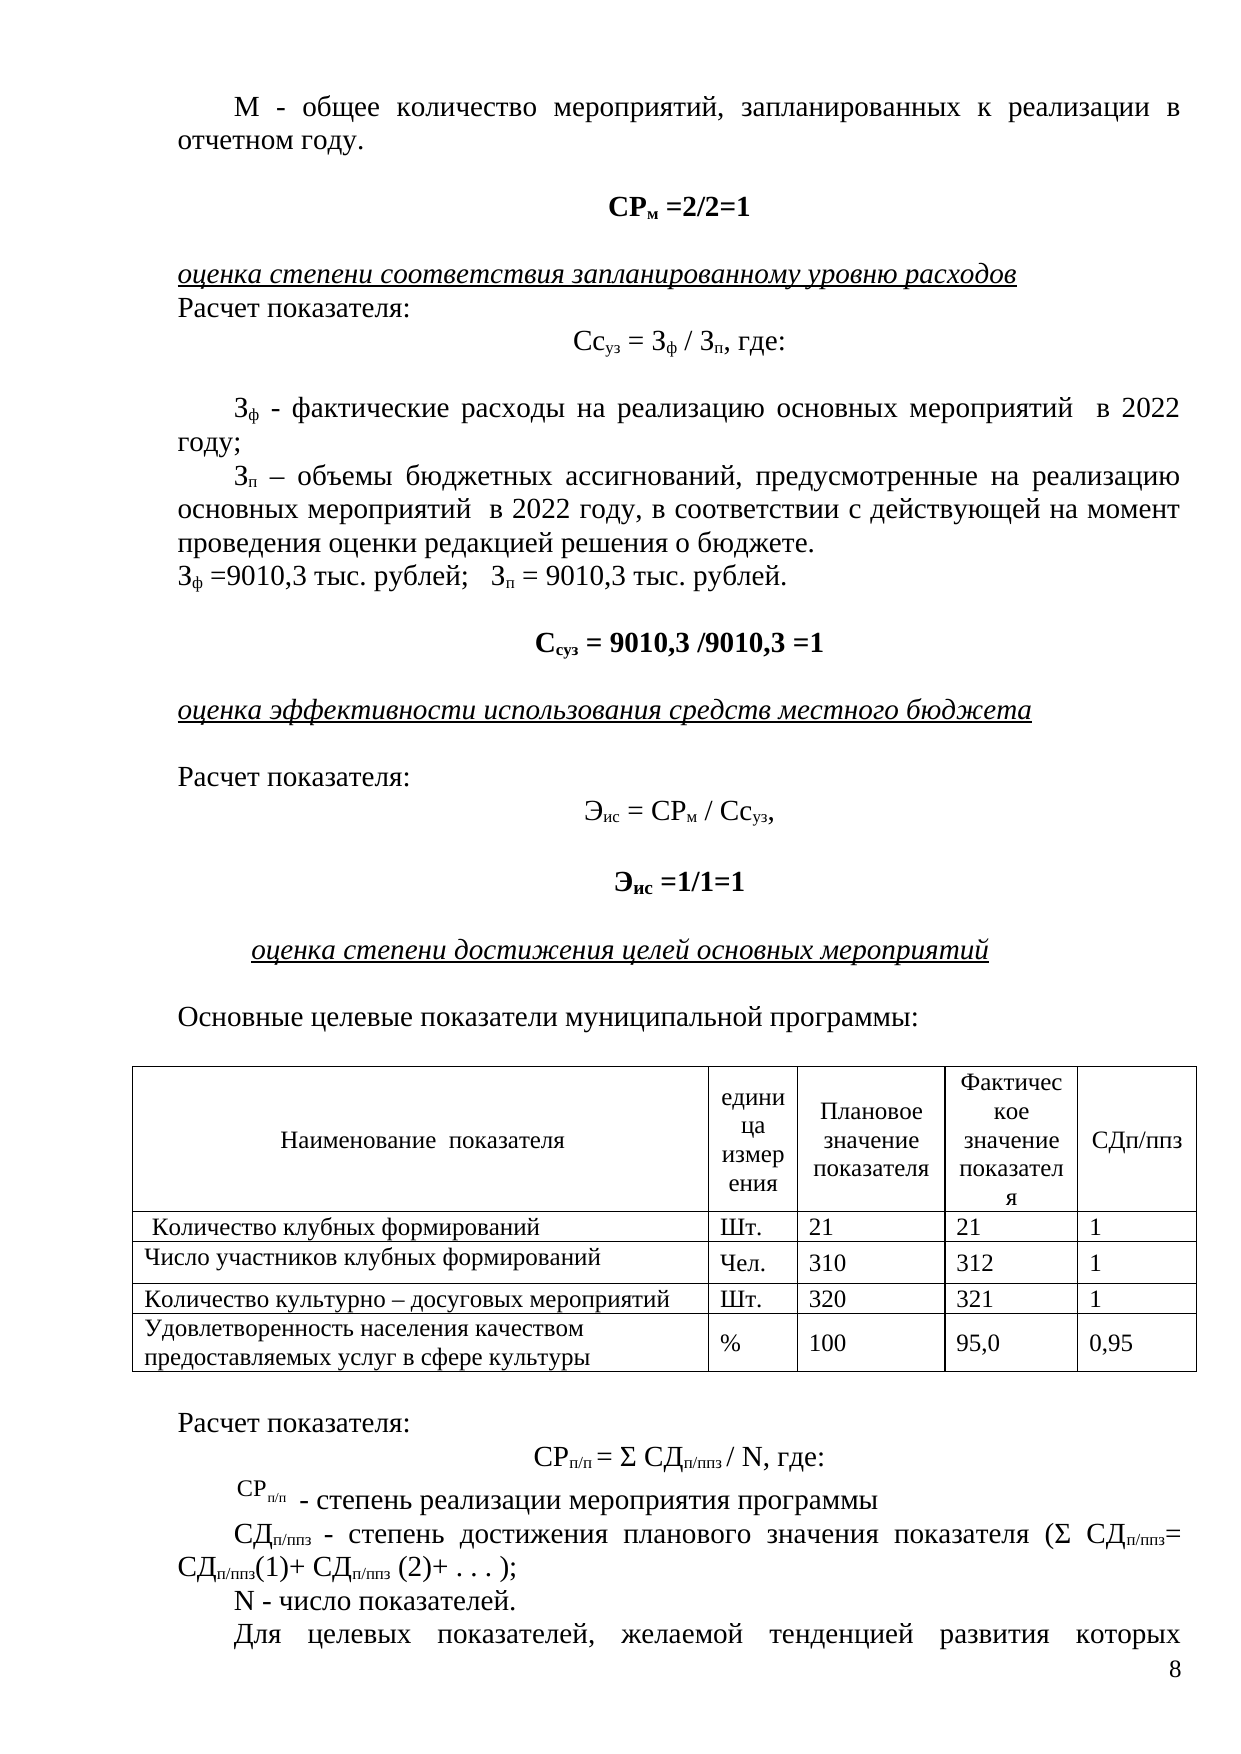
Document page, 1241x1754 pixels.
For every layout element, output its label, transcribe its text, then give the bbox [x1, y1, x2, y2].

text - степень реализации мероприятия программы [177, 1473, 1181, 1516]
text оценка степени достижения целей основных мероприятий [251, 932, 1181, 966]
text оценка степени соответствия запланированному уровню расходов [177, 256, 1181, 290]
table_cell 312 [946, 1242, 1077, 1283]
table_header Фактическое значение показателя [946, 1067, 1077, 1211]
table_cell 21 [798, 1212, 944, 1241]
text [177, 1617, 1181, 1650]
table_cell 320 [798, 1284, 944, 1312]
text СРм =2/2=1 [177, 189, 1181, 223]
text СДп/ппз - степень достижения планового значения показателя (Σ СДп/ппз= СДп/ппз(1)+ СДп/ппз (2)+ . . . ); [177, 1516, 1181, 1583]
table_cell 100 [798, 1314, 944, 1371]
text Расчет показателя: [177, 759, 1181, 793]
table_cell Число участников клубных формирований [133, 1242, 708, 1283]
table_cell 1 [1078, 1284, 1196, 1312]
text СРп/п = Σ СДп/ппз / N, где: [177, 1439, 1181, 1473]
table_cell 1 [1078, 1212, 1196, 1241]
table_header СДп/ппз [1078, 1067, 1196, 1211]
text Расчет показателя: [177, 1406, 1181, 1439]
table_cell 21 [946, 1212, 1077, 1241]
text Зф =9010,3 тыс. рублей; Зп = 9010,3 тыс. рублей. [177, 558, 1181, 592]
table_cell % [709, 1314, 797, 1371]
table_cell 0,95 [1078, 1314, 1196, 1371]
text оценка эффективности использования средств местного бюджета [177, 692, 1181, 726]
text Ссуз = 9010,3 /9010,3 =1 [177, 625, 1181, 659]
table_cell Шт. [709, 1212, 797, 1241]
text Ссуз = Зф / Зп, где: [177, 323, 1181, 357]
table_cell 95,0 [946, 1314, 1077, 1371]
text Эис = СРм / Ссуз, [177, 793, 1181, 827]
text М - общее количество мероприятий, запланированных к реализации в отчетном году. [177, 89, 1181, 156]
table_cell 310 [798, 1242, 944, 1283]
table_cell Шт. [709, 1284, 797, 1312]
table_header единица измерения [709, 1067, 797, 1211]
text Эис =1/1=1 [177, 860, 1181, 898]
text Расчет показателя: [177, 290, 1181, 323]
table_header Плановое значение показателя [798, 1067, 944, 1211]
table_cell 1 [1078, 1242, 1196, 1283]
text N - число показателей. [177, 1583, 1181, 1617]
text Зф - фактические расходы на реализацию основных мероприятий в 2022 году; [177, 391, 1181, 458]
text Основные целевые показатели муниципальной программы: [177, 999, 1181, 1033]
text Зп – объемы бюджетных ассигнований, предусмотренные на реализацию основных мероприятий в 2022 году, в соответствии с действующей на момент проведения оценки редакцией решения о бюджете. [177, 458, 1181, 558]
table_cell Количество клубных формирований [133, 1212, 708, 1241]
table_cell Чел. [709, 1242, 797, 1283]
table_cell Количество культурно – досуговых мероприятий [133, 1284, 708, 1312]
table_cell 321 [946, 1284, 1077, 1312]
table_cell Удовлетворенность населения качеством предоставляемых услуг в сфере культуры [133, 1314, 708, 1371]
table_header Наименование показателя [133, 1067, 708, 1211]
